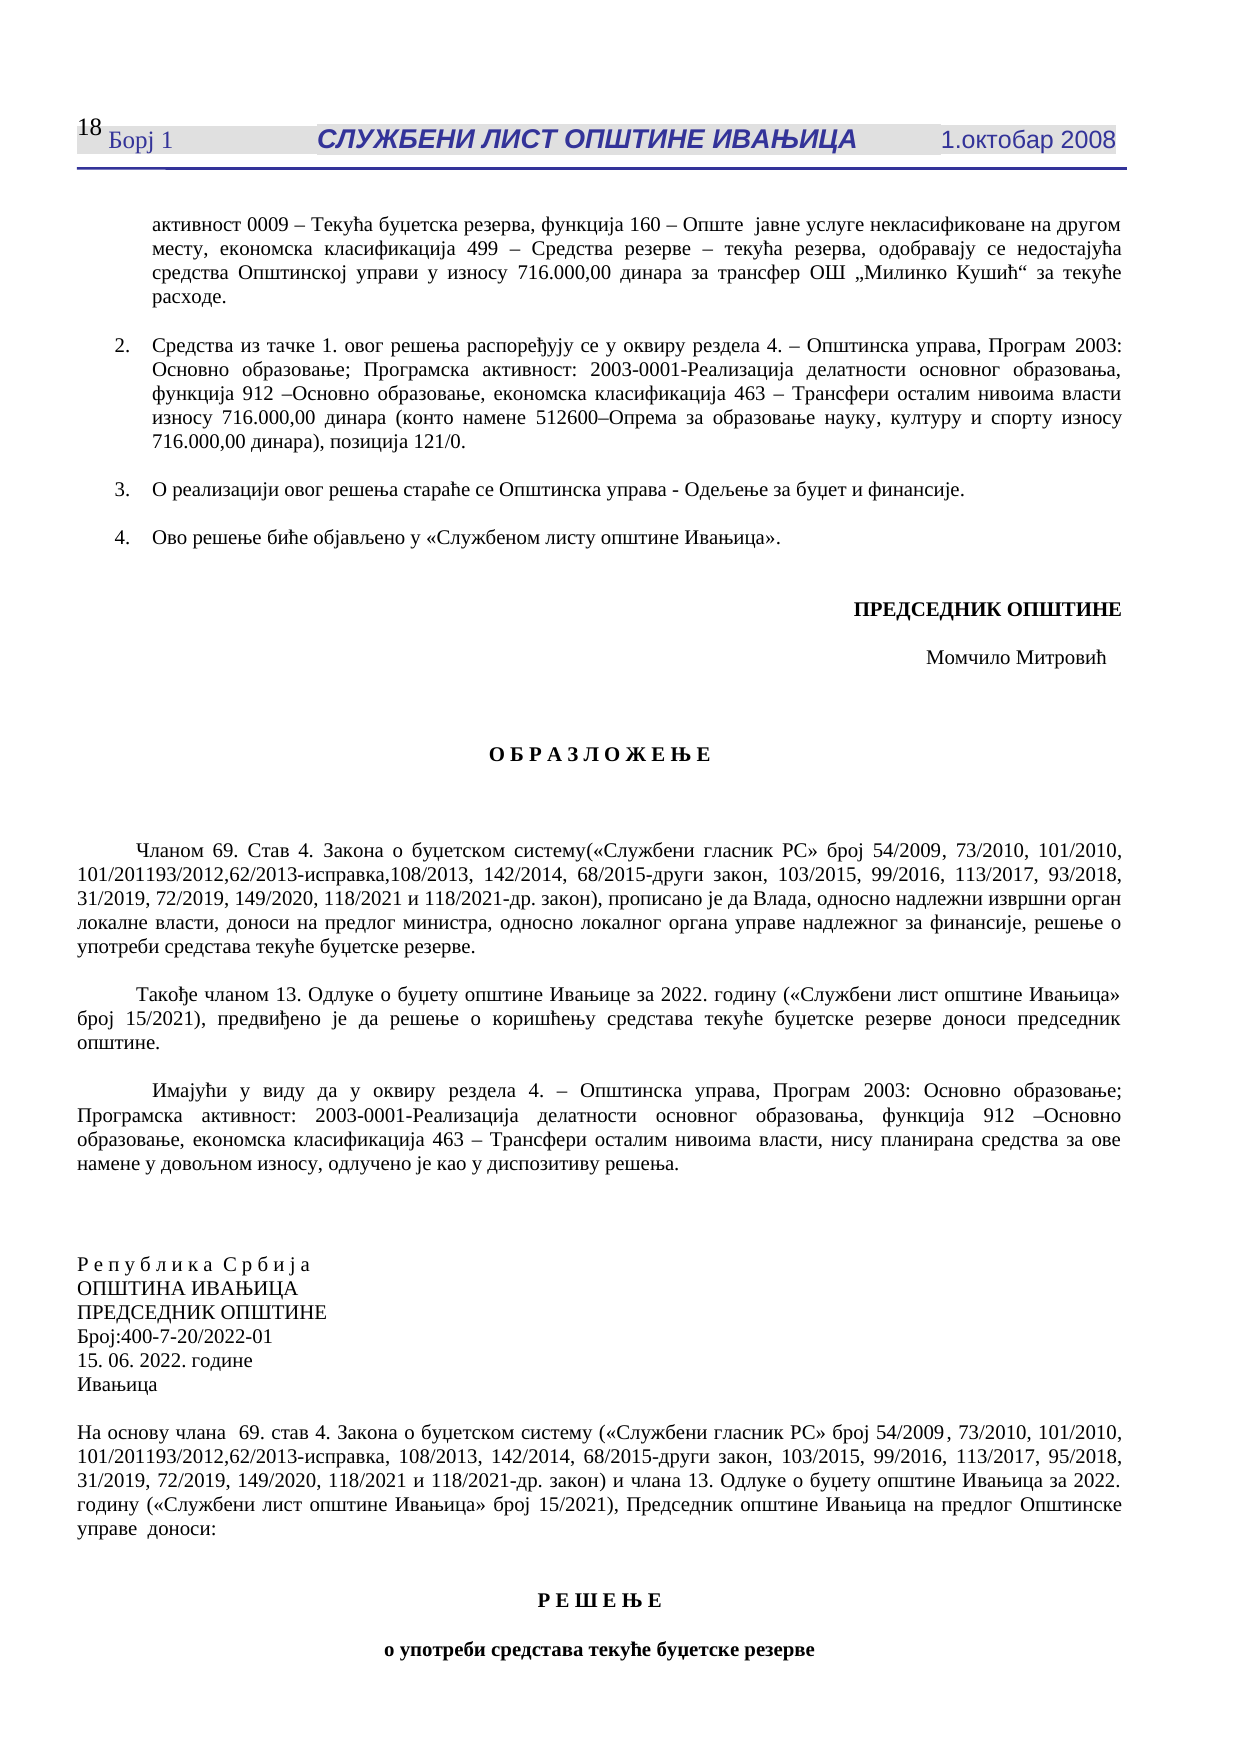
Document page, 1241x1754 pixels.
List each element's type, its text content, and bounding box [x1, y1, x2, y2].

text Ивањица [77, 1372, 1122, 1396]
text Брoj:400-7-20/2022-01 [77, 1324, 1122, 1348]
text На основу члана 69. став 4. Закона о буџетском систему («Службени гласник РС» број 54/2009, 73/2010, 101/2010, 101/201193/2012,62/2013-исправка, 108/2013, 142/2014, 68/2015-други закон, 103/2015, 99/2016, 113/2017, 95/2018, 31/2019, 72/2019, 149/2020, 118/2021 и 118/2021-др. закон) и члана 13. Одлуке о буџету општине Ивањица за 2022. годину («Службени лист општине Ивањица» број 15/2021), Председник општине Ивањица на предлог Oпштинске управе доноси: [77, 1420, 1122, 1540]
text Момчило Митровић [77, 645, 1122, 669]
text Р е п у б л и к а С р б и ј а [77, 1252, 1122, 1276]
list O реализацији овог решења стараће се Општинска управа - Oдељење за буџет и финансије. [114, 477, 1122, 501]
list Средства из тачке 1. овог решења распоређују се у оквиру рездела 4. – Општинска управа, Програм 2003: Основно образовање; Програмска активност: 2003-0001-Реализација делатности основног образовања, функција 912 –Основно образовање, економска класификација 463 – Трансфери осталим нивоима власти износу 716.000,00 динара (конто намене 512600–Oпрема за образовање науку, културу и спорту износу 716.000,00 динара), позиција 121/0. [114, 332, 1122, 453]
text О Б Р А З Л О Ж Е Њ Е [77, 742, 1122, 766]
text Р Е Ш Е Њ Е [77, 1588, 1122, 1612]
text Чланом 69. Став 4. Закона о буџетском систему(«Службени гласник РС» број 54/2009, 73/2010, 101/2010, 101/201193/2012,62/2013-исправка,108/2013, 142/2014, 68/2015-други закон, 103/2015, 99/2016, 113/2017, 93/2018, 31/2019, 72/2019, 149/2020, 118/2021 и 118/2021-др. закон), прописано је да Влада, односно надлежни извршни орган локалне власти, доноси на предлог министра, односно локалног органа управе надлежног за финансије, решење о употреби средстава текуће буџетске резерве. [77, 838, 1122, 958]
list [114, 212, 1122, 308]
text o употреби средстава текуће буџетске резерве [77, 1637, 1122, 1661]
text Имајући у виду да у оквиру рездела 4. – Општинска управа, Програм 2003: Основно образовање; Програмска активност: 2003-0001-Реализација делатности основног образовања, функција 912 –Основно образовање, економска класификација 463 – Трансфери осталим нивоима власти, нису планирана средства за ове намене у довољном износу, одлучено је као у диспозитиву решења. [77, 1078, 1122, 1175]
text ОПШТИНА ИВАЊИЦА [77, 1276, 1122, 1300]
text Такође чланом 13. Одлуке о буџету општине Ивањице за 2022. годину («Службени лист општине Ивањица» број 15/2021), предвиђено је да решење о коришћењу средстава текуће буџетске резерве доноси председник општине. [77, 982, 1122, 1054]
text ПРЕДСЕДНИК ОПШТИНЕ [77, 597, 1122, 621]
list Oво решење биће објављено у «Службеном листу општине Ивањица». [114, 525, 1122, 549]
text ПРЕДСЕДНИК ОПШТИНЕ [77, 1300, 1122, 1324]
text 15. 06. 2022. године [77, 1348, 1122, 1372]
